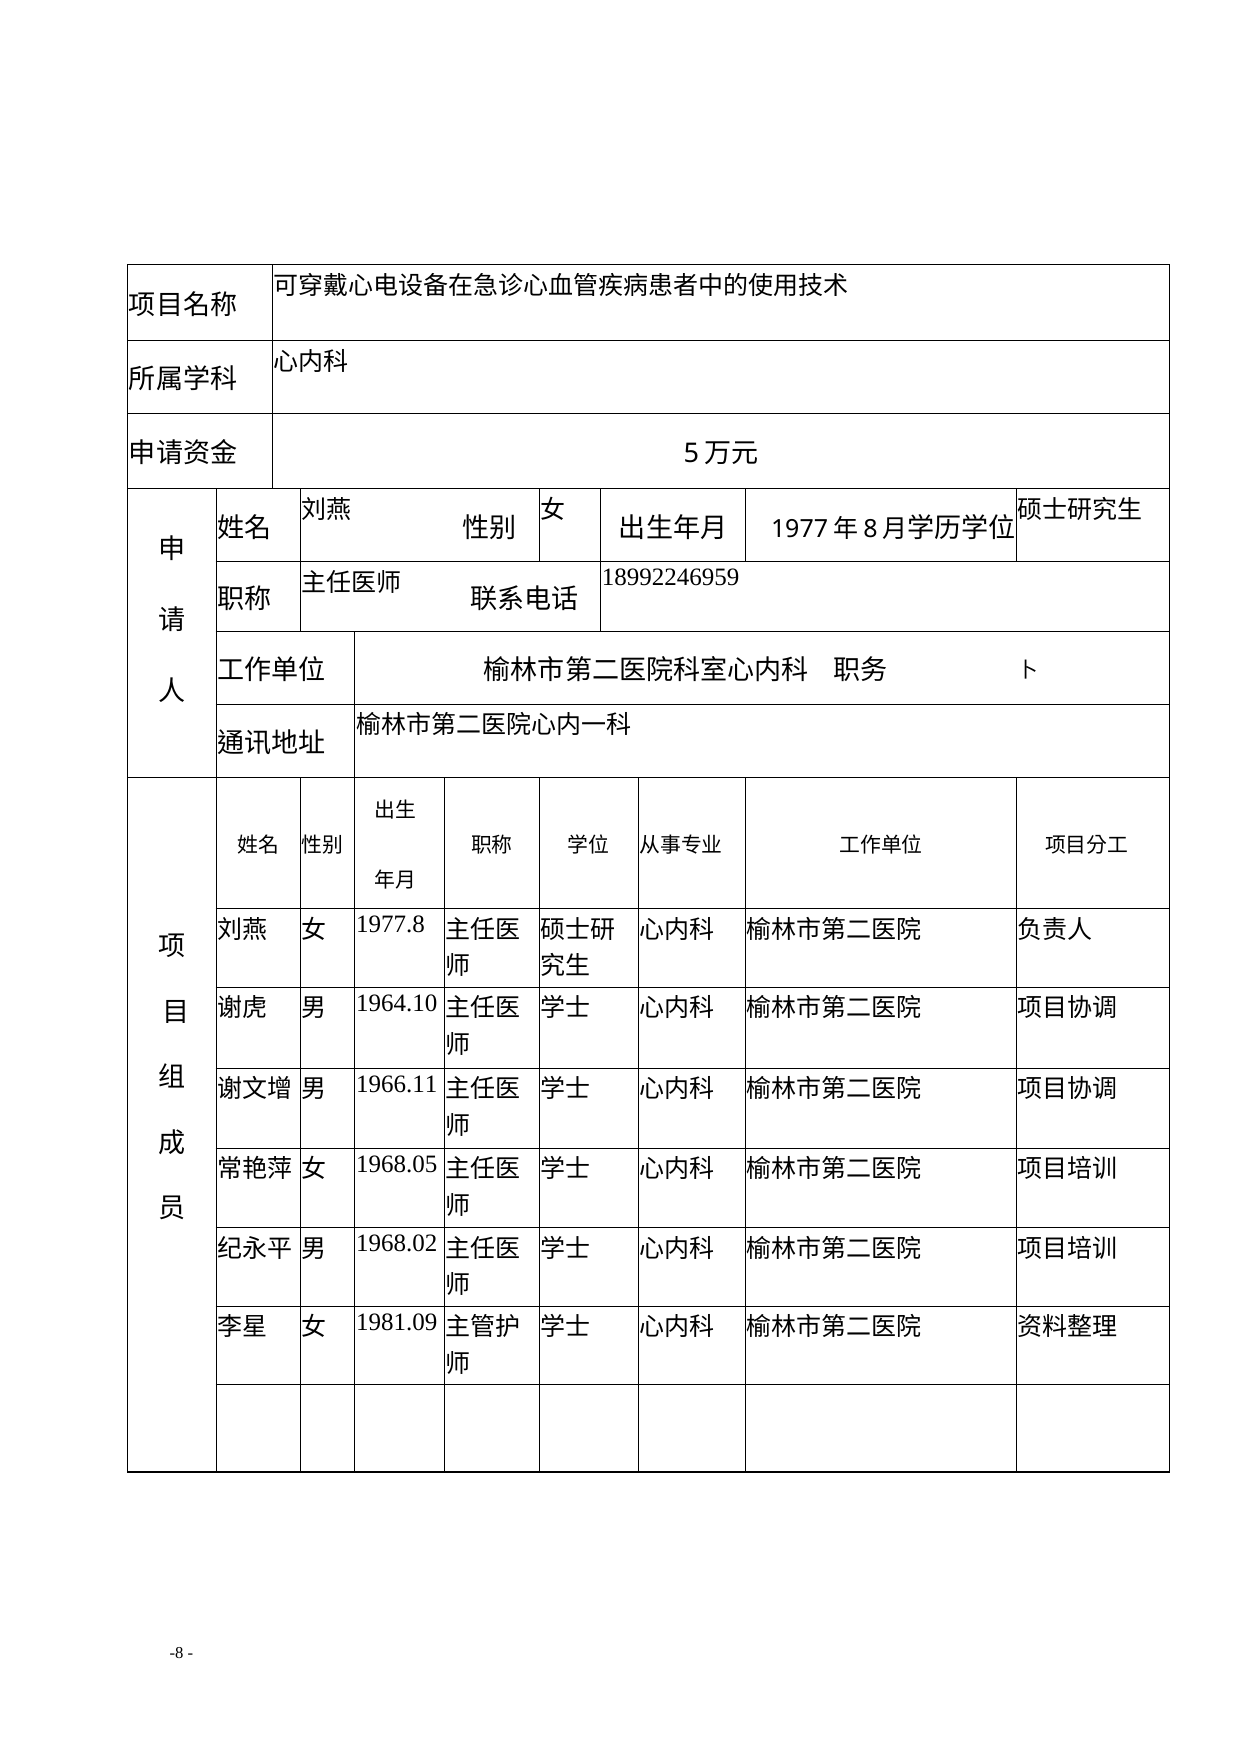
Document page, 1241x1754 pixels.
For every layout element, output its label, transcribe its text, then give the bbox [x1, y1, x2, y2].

table_cell 心内科 [639, 988, 745, 1068]
table_cell 心内科 [639, 1069, 745, 1148]
table_cell 学士 [540, 1149, 638, 1227]
table_cell 1964.10 [355, 988, 444, 1068]
table_cell 工作单位 [217, 632, 354, 704]
table_cell [639, 1385, 745, 1471]
table_cell 学位 [540, 778, 638, 908]
table_cell [445, 1385, 539, 1471]
table_cell 1966.11 [355, 1069, 444, 1148]
table_header 可穿戴心电设备在急诊心血管疾病患者中的使用技术 [273, 265, 1169, 340]
table_cell 1977.8 [355, 909, 444, 987]
table_cell 榆林市第二医院 [746, 988, 1016, 1068]
table_cell 主管护师 [445, 1307, 539, 1384]
table_cell 项目协调 [1017, 1069, 1169, 1148]
table_cell [217, 1385, 300, 1471]
table_cell 主任医师 [445, 1149, 539, 1227]
table_cell 女 [301, 909, 354, 987]
table_cell 联系电话 [444, 562, 600, 631]
table_cell 项目分工 [1017, 778, 1169, 908]
table_cell 性别 [301, 778, 354, 908]
table_cell 主任医师 [445, 909, 539, 987]
table_cell 姓名 [217, 489, 300, 561]
table_cell 榆林市第二医院 [746, 909, 1016, 987]
table_cell 主任医师 [445, 1228, 539, 1306]
table_cell 申请资金 [128, 414, 272, 488]
table_cell 从事专业 [639, 778, 745, 908]
table_cell 心内科 [639, 1149, 745, 1227]
table_cell 1968.05 [355, 1149, 444, 1227]
table_cell 项 目 组 成 员 [128, 778, 216, 1471]
table_cell 出生 年月 [355, 778, 444, 908]
table_cell 学士 [540, 1069, 638, 1148]
table_cell 性别 [444, 489, 539, 561]
table_cell 硕士研究生 [1017, 489, 1169, 561]
table_cell 学士 [540, 1228, 638, 1306]
table_cell 工作单位 [746, 778, 1016, 908]
table_cell 主任医师 [445, 988, 539, 1068]
table_cell 心内科 [639, 1307, 745, 1384]
table_cell 男 [301, 1228, 354, 1306]
table_cell 职称 [445, 778, 539, 908]
table_cell 通讯地址 [217, 705, 354, 777]
table_cell 18992246959 [601, 562, 1169, 631]
table_cell 硕士研究生 [540, 909, 638, 987]
table_cell 心内科 [639, 1228, 745, 1306]
table_cell 纪永平 [217, 1228, 300, 1306]
table_cell 男 [301, 988, 354, 1068]
table_cell 榆林市第二医院心内一科 [355, 705, 1169, 777]
table_cell 榆林市第二医院 [746, 1228, 1016, 1306]
table_cell 出生年月 [601, 489, 745, 561]
table_cell [540, 1385, 638, 1471]
table_cell 所属学科 [128, 341, 272, 413]
table_cell 学士 [540, 988, 638, 1068]
table_cell 常艳萍 [217, 1149, 300, 1227]
table_cell [301, 1385, 354, 1471]
table_cell 主任医师 [445, 1069, 539, 1148]
table_cell 女 [301, 1149, 354, 1227]
table_cell [1017, 1385, 1169, 1471]
table_cell 女 [301, 1307, 354, 1384]
table_cell 职称 [217, 562, 300, 631]
table_cell 谢虎 [217, 988, 300, 1068]
table_cell 负责人 [1017, 909, 1169, 987]
table_cell 男 [301, 1069, 354, 1148]
table_cell 1981.09 [355, 1307, 444, 1384]
table_cell 5万元 [273, 414, 1169, 488]
table_cell 卜 [1017, 632, 1169, 704]
table_cell 刘燕 [301, 489, 444, 561]
table_cell 资料整理 [1017, 1307, 1169, 1384]
table_cell 刘燕 [217, 909, 300, 987]
table_cell [355, 1385, 444, 1471]
table_cell 主任医师 [301, 562, 444, 631]
table_cell 学士 [540, 1307, 638, 1384]
table_cell 李星 [217, 1307, 300, 1384]
table_cell 榆林市第二医院 [746, 1307, 1016, 1384]
table_cell 项目协调 [1017, 988, 1169, 1068]
table_cell 姓名 [217, 778, 300, 908]
table_cell 榆林市第二医院科室心内科 职务 [355, 632, 1017, 704]
table_cell [746, 1385, 1016, 1471]
table_cell 心内科 [639, 909, 745, 987]
table_cell 1968.02 [355, 1228, 444, 1306]
table_header 项目名称 [128, 265, 272, 340]
table_cell 女 [540, 489, 600, 561]
table_cell 榆林市第二医院 [746, 1149, 1016, 1227]
table_cell 榆林市第二医院 [746, 1069, 1016, 1148]
table_cell 项目培训 [1017, 1149, 1169, 1227]
table_cell 1977年8月学历学位 [746, 489, 1016, 561]
table_cell 项目培训 [1017, 1228, 1169, 1306]
table_cell 心内科 [273, 341, 1169, 413]
table_cell 谢文增 [217, 1069, 300, 1148]
table_cell 申 请 人 [128, 489, 216, 777]
